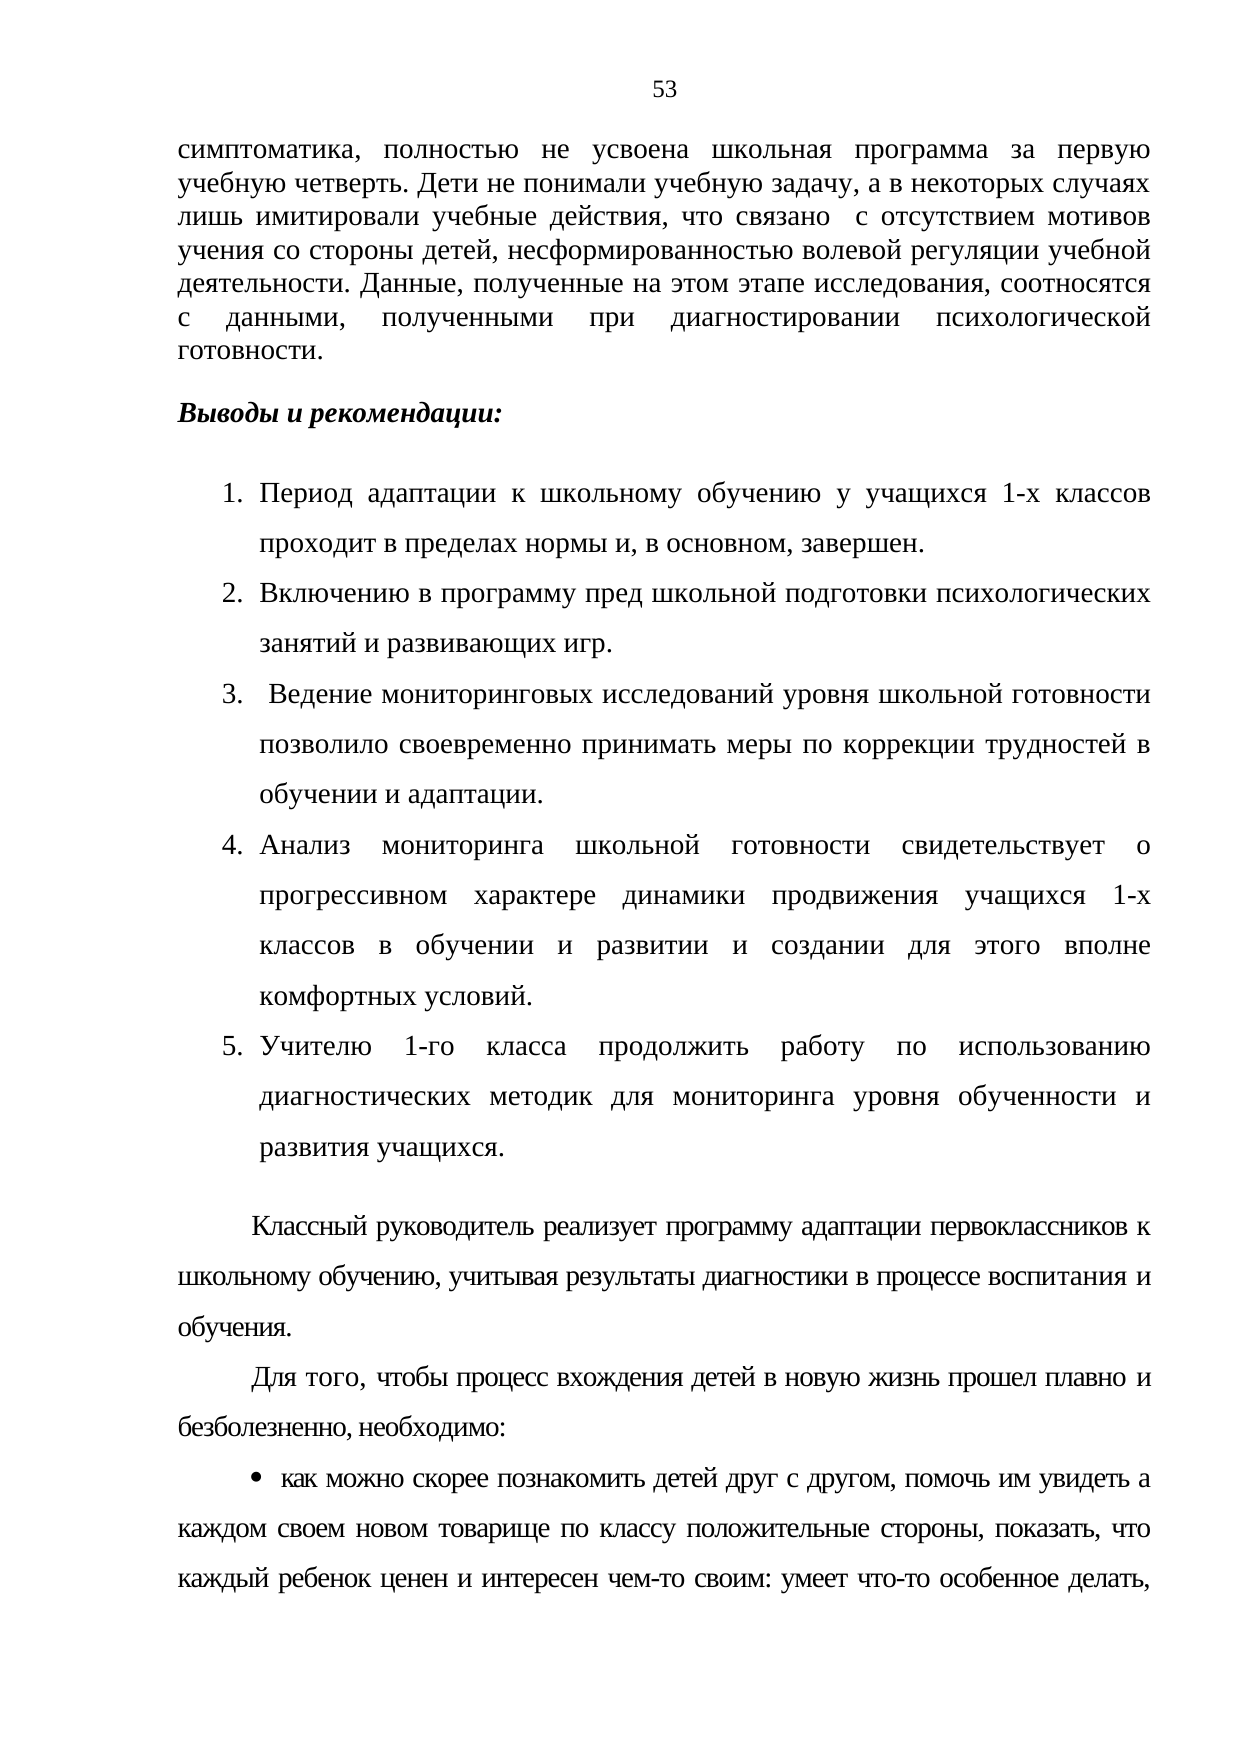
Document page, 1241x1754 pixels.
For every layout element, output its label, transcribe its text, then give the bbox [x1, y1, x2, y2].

list Период адаптации к школьному обучению у учащихся 1-х классов проходит в пределах нормы и, в основном, завершен. [222, 475, 1152, 558]
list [177, 1460, 1152, 1594]
text Классный руководитель реализует программу адаптации первоклассников к школьному обучению, учитывая результаты диагностики в процессе воспитания и обучения. [177, 1208, 1152, 1342]
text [177, 131, 1152, 366]
list Анализ мониторинга школьной готовности свидетельствует о прогрессивном характере динамики продвижения учащихся 1-х классов в обучении и развитии и создании для этого вполне комфортных условий. [222, 827, 1152, 1011]
text Для того, чтобы процесс вхождения детей в новую жизнь прошел плавно и безболезненно, необходимо: [177, 1359, 1152, 1443]
list Учителю 1-го класса продолжить работу по использованию диагностических методик для мониторинга уровня обученности и развития учащихся. [222, 1028, 1152, 1162]
list Ведение мониторинговых исследований уровня школьной готовности позволило своевременно принимать меры по коррекции трудностей в обучении и адаптации. [222, 676, 1152, 810]
text Выводы и рекомендации: [177, 395, 1152, 429]
list Включению в программу пред школьной подготовки психологических занятий и развивающих игр. [222, 575, 1152, 659]
